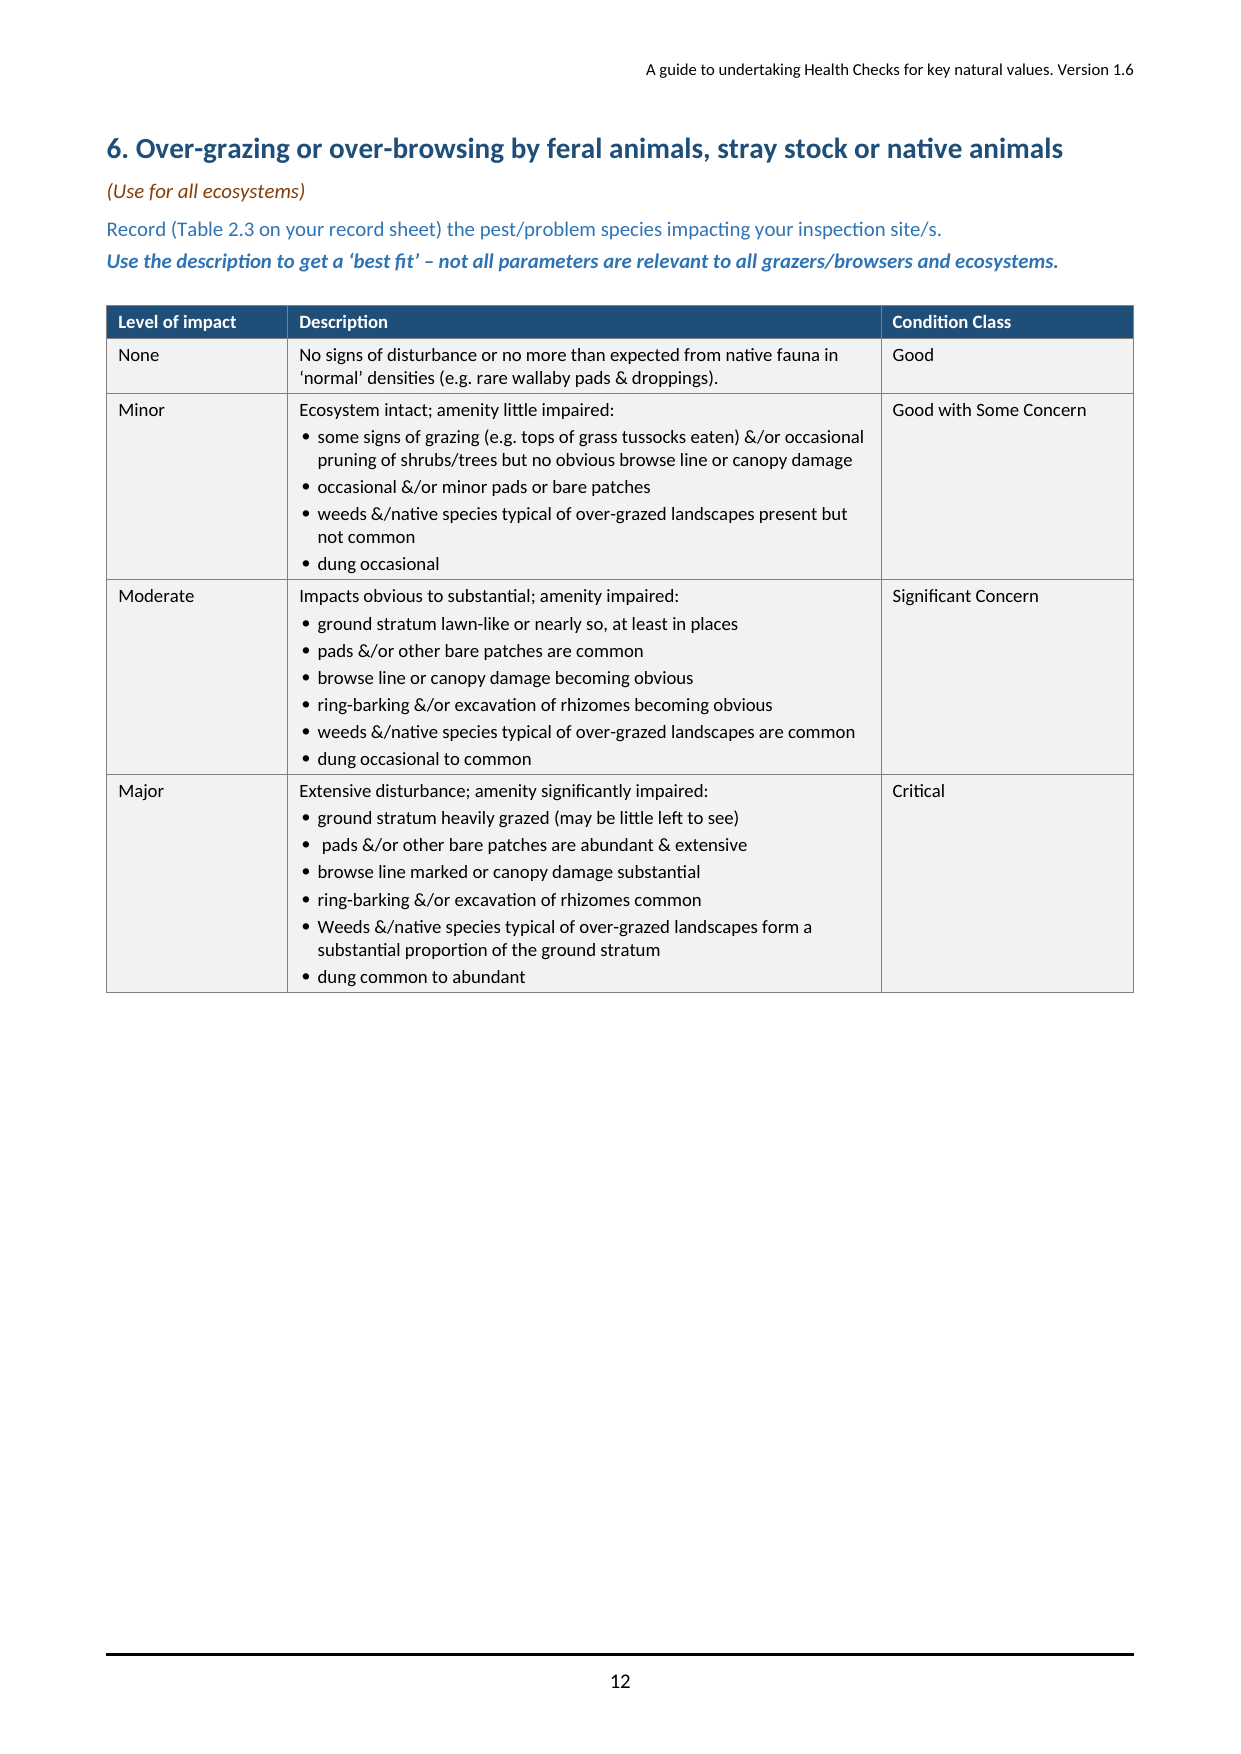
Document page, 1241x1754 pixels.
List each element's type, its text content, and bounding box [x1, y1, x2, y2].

table_cell Critical [882, 775, 1133, 992]
table_cell No signs of disturbance or no more than expected from native fauna in ‘normal’ densities (e.g. rare wallaby pads & droppings). [288, 339, 881, 393]
table_cell Minor [107, 394, 287, 579]
table_cell Moderate [107, 580, 287, 774]
table_cell Good [882, 339, 1133, 393]
table_header Condition Class [882, 306, 1133, 338]
subtitle 6. Over-grazing or over-browsing by feral animals, stray stock or native animals [106, 131, 1134, 166]
text Record (Table 2.3 on your record sheet) the pest/problem species impacting your inspection site/s. [106, 217, 1134, 242]
table_cell Major [107, 775, 287, 992]
text (Use for all ecosystems) [106, 179, 1134, 204]
table_cell Impacts obvious to substantial; amenity impaired: ground stratum lawn-like or nearly so, at least in places pads &/or other bare patches are common browse line or canopy damage becoming obvious ring-barking &/or excavation of rhizomes becoming obvious weeds &/native species typical of over-grazed landscapes are common dung occasional to common [288, 580, 881, 774]
table_cell Extensive disturbance; amenity significantly impaired: ground stratum heavily grazed (may be little left to see) pads &/or other bare patches are abundant & extensive browse line marked or canopy damage substantial ring-barking &/or excavation of rhizomes common Weeds &/native species typical of over-grazed landscapes form a substantial proportion of the ground stratum dung common to abundant [288, 775, 881, 992]
table_cell Good with Some Concern [882, 394, 1133, 579]
table_cell Significant Concern [882, 580, 1133, 774]
table_cell Ecosystem intact; amenity little impaired: some signs of grazing (e.g. tops of grass tussocks eaten) &/or occasional pruning of shrubs/trees but no obvious browse line or canopy damage occasional &/or minor pads or bare patches weeds &/native species typical of over-grazed landscapes present but not common dung occasional [288, 394, 881, 579]
table_header Description [288, 306, 881, 338]
table_header Level of impact [107, 306, 287, 338]
text Use the description to get a ‘best fit’ – not all parameters are relevant to all grazers/browsers and ecosystems. [106, 248, 1134, 274]
table_cell None [107, 339, 287, 393]
